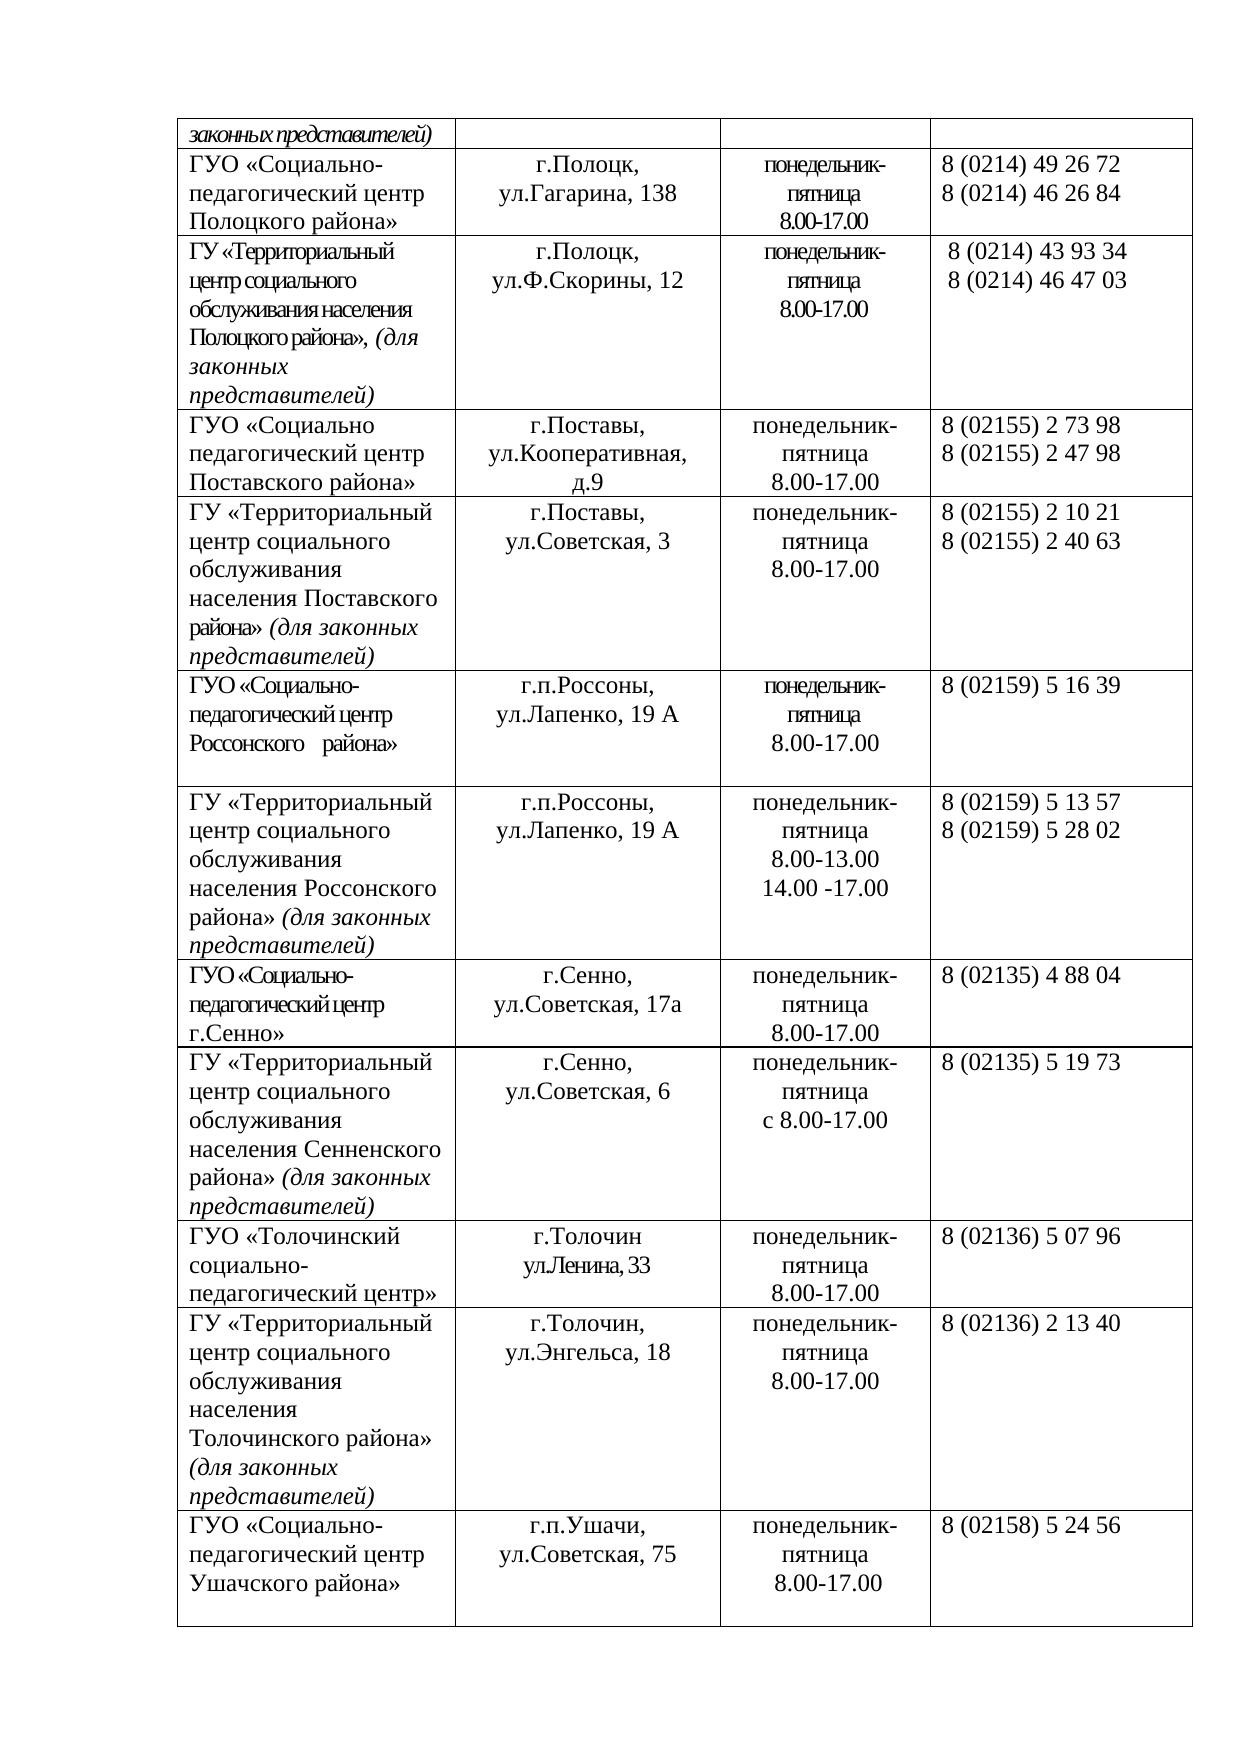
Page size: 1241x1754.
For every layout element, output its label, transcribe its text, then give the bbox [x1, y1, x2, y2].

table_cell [721, 119, 930, 148]
table_cell г.Полоцк, ул.Ф.Скорины, 12 [456, 236, 720, 409]
table_cell 8 (0214) 43 93 34 8 (0214) 46 47 03 [931, 236, 1192, 409]
table_cell г.Толочин ул.Ленина, 33 [456, 1221, 720, 1307]
table_cell г.Сенно, ул.Советская, 6 [456, 1048, 720, 1220]
table_cell г.п.Россоны, ул.Лапенко, 19 А [456, 787, 720, 959]
table_cell понедельник-пятница 8.00-13.00 14.00 -17.00 [721, 787, 930, 959]
table_cell г.Полоцк, ул.Гагарина, 138 [456, 149, 720, 235]
table_cell 8 (02136) 2 13 40 [931, 1308, 1192, 1509]
table_cell понедельник-пятница 8.00-17.00 [721, 149, 930, 235]
table_cell 8 (02136) 5 07 96 [931, 1221, 1192, 1307]
table_cell ГУО «Социально-педагогический центр Ушачского района» [178, 1511, 455, 1626]
table_cell г.п.Россоны, ул.Лапенко, 19 А [456, 671, 720, 786]
table_cell ГУ «Территориальный центр социального обслуживания населения Сенненского района» (для законных представителей) [178, 1048, 455, 1220]
table_cell понедельник-пятница 8.00-17.00 [721, 236, 930, 409]
table_cell ГУО «Социально-педагогический центр г.Сенно» [178, 960, 455, 1046]
table_cell ГУ «Территориальный центр социального обслуживания населения Поставского района» (для законных представителей) [178, 497, 455, 669]
table_cell ГУ «Территориальный центр социального обслуживания населения Полоцкого района», (для законных представителей) [178, 236, 455, 409]
table_cell понедельник-пятница 8.00-17.00 [721, 1221, 930, 1307]
table_cell 8 (02155) 2 10 21 8 (02155) 2 40 63 [931, 497, 1192, 669]
table_cell ГУО «Социально-педагогический центр Россонского района» [178, 671, 455, 786]
table_cell 8 (02159) 5 13 57 8 (02159) 5 28 02 [931, 787, 1192, 959]
table_cell понедельник-пятница 8.00-17.00 [721, 410, 930, 496]
table_cell г.Поставы, ул.Советская, 3 [456, 497, 720, 669]
table_cell г.Толочин, ул.Энгельса, 18 [456, 1308, 720, 1509]
table_cell понедельник-пятница 8.00-17.00 [721, 960, 930, 1046]
table_cell ГУО «Социально педагогический центр Поставского района» [178, 410, 455, 496]
table_cell ГУ «Территориальный центр социального обслуживания населения Россонского района» (для законных представителей) [178, 787, 455, 959]
table_cell ГУО «Социально-педагогический центр Полоцкого района» [178, 149, 455, 235]
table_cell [178, 119, 455, 148]
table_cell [456, 119, 720, 148]
table_cell ГУО «Толочинский социально-педагогический центр» [178, 1221, 455, 1307]
table_cell 8 (02135) 5 19 73 [931, 1048, 1192, 1220]
table_cell 8 (0214) 49 26 72 8 (0214) 46 26 84 [931, 149, 1192, 235]
table_cell г.Поставы, ул.Кооперативная, д.9 [456, 410, 720, 496]
table_cell понедельник-пятница с 8.00-17.00 [721, 1048, 930, 1220]
table_cell 8 (02158) 5 24 56 [931, 1511, 1192, 1626]
table_cell г.п.Ушачи, ул.Советская, 75 [456, 1511, 720, 1626]
table_cell понедельник-пятница 8.00-17.00 [721, 1511, 930, 1626]
table_cell 8 (02155) 2 73 98 8 (02155) 2 47 98 [931, 410, 1192, 496]
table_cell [931, 119, 1192, 148]
table_cell 8 (02159) 5 16 39 [931, 671, 1192, 786]
table_cell 8 (02135) 4 88 04 [931, 960, 1192, 1046]
table_cell ГУ «Территориальный центр социального обслуживания населения Толочинского района» (для законных представителей) [178, 1308, 455, 1509]
table_cell понедельник-пятница 8.00-17.00 [721, 497, 930, 669]
table_cell понедельник-пятница 8.00-17.00 [721, 671, 930, 786]
table_cell г.Сенно, ул.Советская, 17а [456, 960, 720, 1046]
table_cell понедельник-пятница 8.00-17.00 [721, 1308, 930, 1509]
